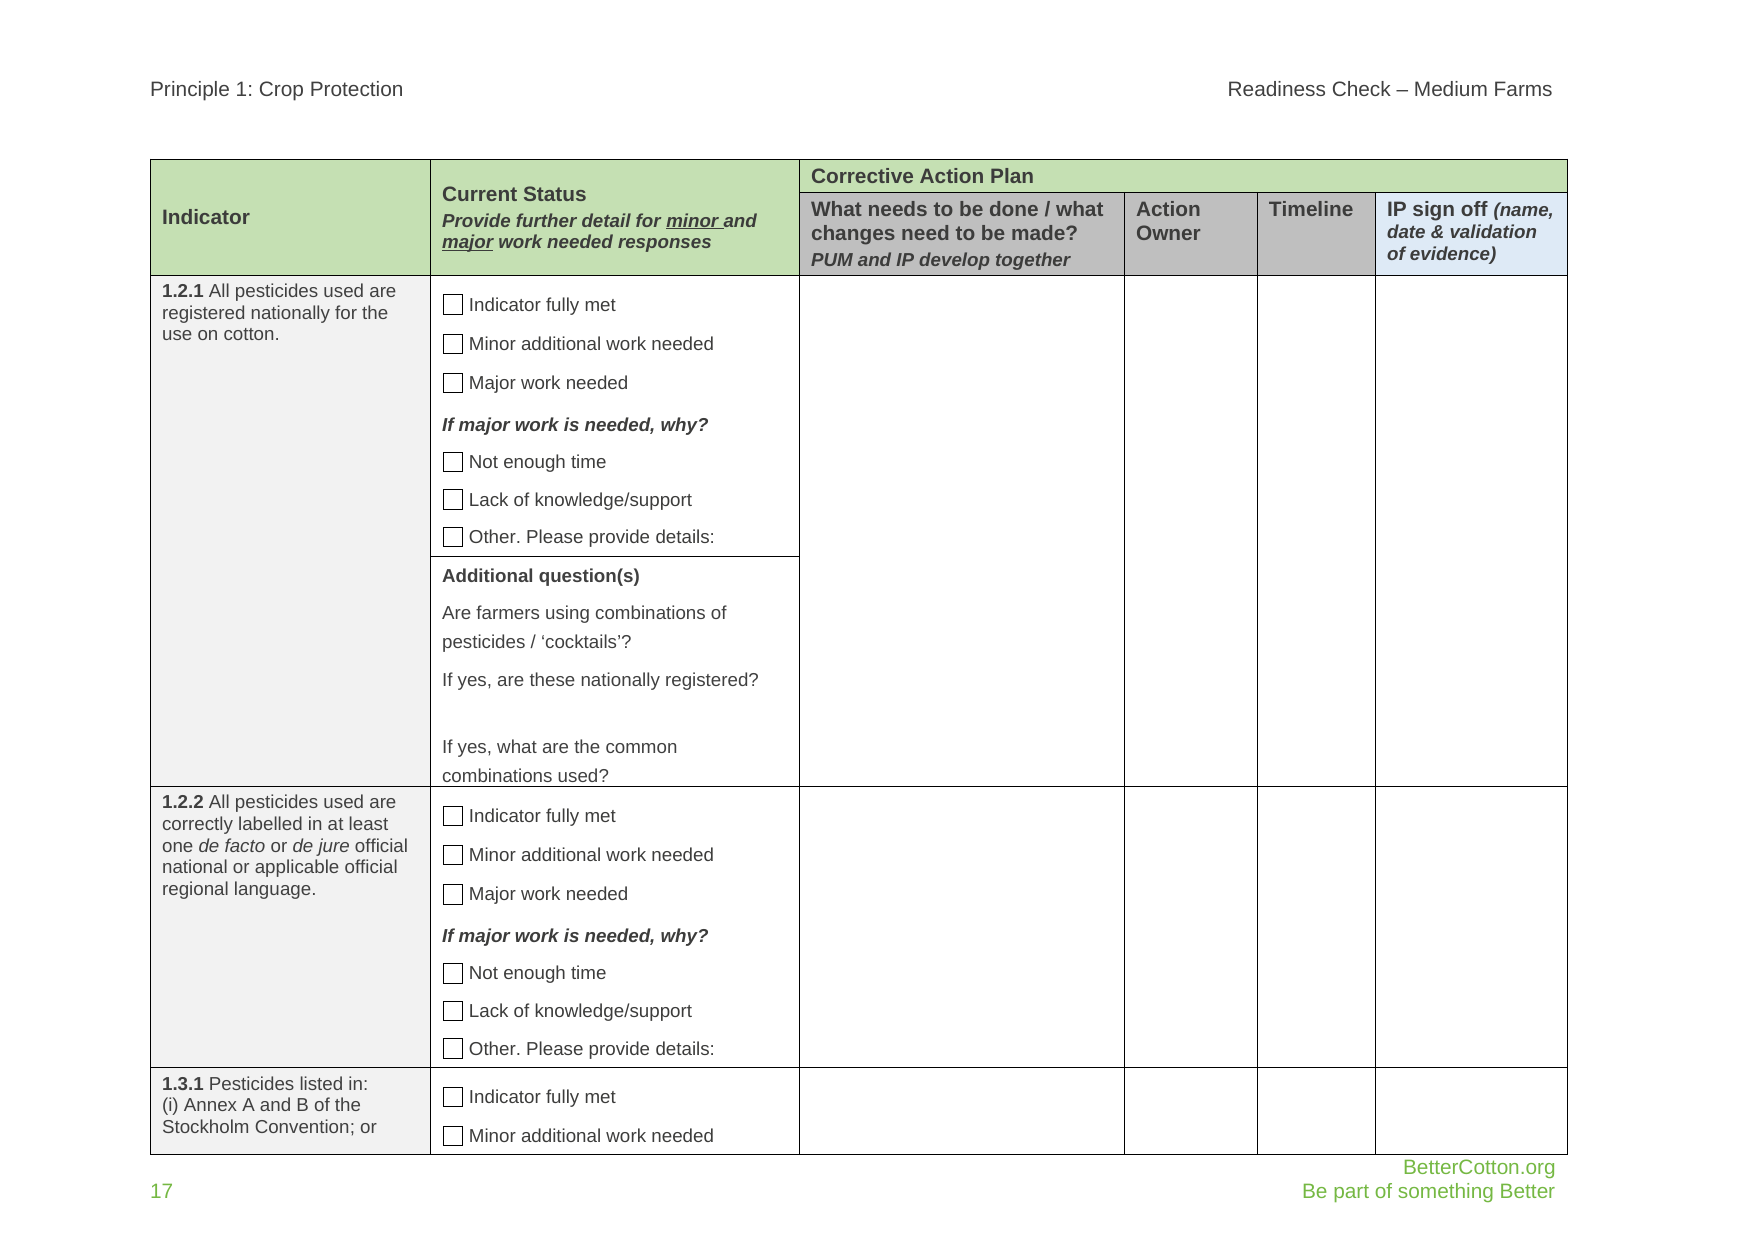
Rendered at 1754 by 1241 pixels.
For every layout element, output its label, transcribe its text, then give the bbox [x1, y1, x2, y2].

table_cell [800, 276, 1124, 786]
table_cell [1376, 276, 1567, 786]
table_cell [1125, 787, 1257, 1067]
table_cell [800, 787, 1124, 1067]
table_cell [1125, 1068, 1257, 1154]
table_cell [1376, 787, 1567, 1067]
table_cell [1125, 276, 1257, 786]
table_header Current Status Provide further detail for minor and major work needed responses [431, 160, 799, 275]
table_cell [800, 1068, 1124, 1154]
table_cell [1258, 1068, 1375, 1154]
table_cell Additional question(s) Are farmers using combinations of pesticides / ‘cocktails’? If yes, are these nationally registered? If yes, what are the common combinations used? [431, 557, 799, 786]
table_cell Action Owner [1125, 193, 1257, 275]
table_cell 1.2.2 All pesticides used are correctly labelled in at least one de facto or de jure official national or applicable official regional language. [151, 787, 430, 1067]
table_header Indicator [151, 160, 430, 275]
table_cell IP sign off (name, date & validation of evidence) [1376, 193, 1567, 275]
table_cell [1258, 276, 1375, 786]
table_cell What needs to be done / what changes need to be made? PUM and IP develop together [800, 193, 1124, 275]
table_cell 1.2.1 All pesticides used are registered nationally for the use on cotton. [151, 276, 430, 786]
table_cell Timeline [1258, 193, 1375, 275]
table_header Corrective Action Plan [800, 160, 1567, 192]
table_cell [1376, 1068, 1567, 1154]
table_cell [1258, 787, 1375, 1067]
